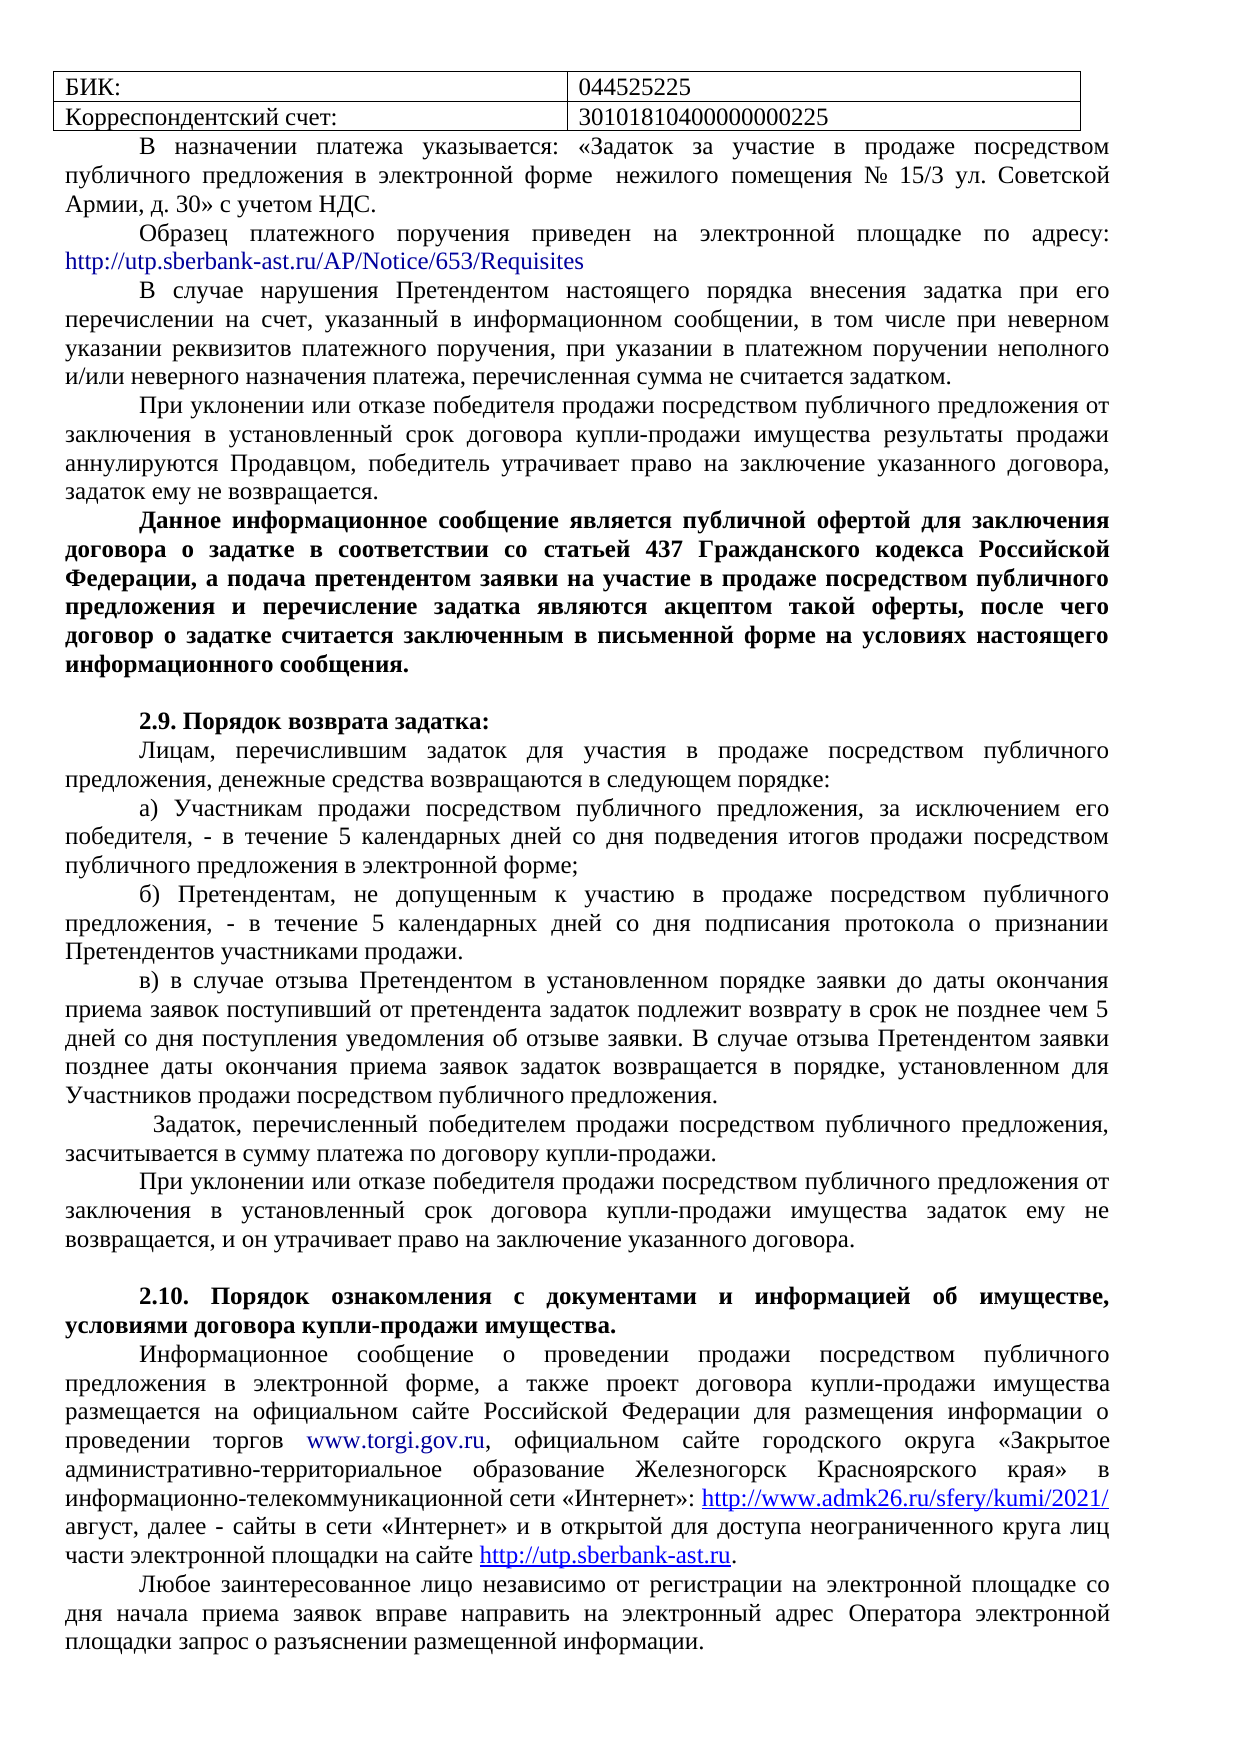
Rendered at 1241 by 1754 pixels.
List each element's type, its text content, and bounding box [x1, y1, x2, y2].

text Лицам, перечислившим задаток для участия в продаже посредством публичного предложения, денежные средства возвращаются в следующем порядке: [65, 735, 1110, 793]
text В случае нарушения Претендентом настоящего порядка внесения задатка при его перечислении на счет, указанный в информационном сообщении, в том числе при неверном указании реквизитов платежного поручения, при указании в платежном поручении неполного и/или неверного назначения платежа, перечисленная сумма не считается задатком. [65, 275, 1110, 390]
text 2.9. Порядок возврата задатка: [65, 706, 1110, 735]
text 2.10. Порядок ознакомления с документами и информацией об имуществе, условиями договора купли-продажи имущества. [65, 1281, 1110, 1339]
text Задаток, перечисленный победителем продажи посредством публичного предложения, засчитывается в сумму платежа по договору купли-продажи. [65, 1109, 1110, 1166]
text В назначении платежа указывается: «Задаток за участие в продаже посредством публичного предложения в электронной форме нежилого помещения № 15/3 ул. Советской Армии, д. 30» с учетом НДС. [65, 131, 1110, 218]
text Образец платежного поручения приведен на электронной площадке по адресу: http://utp.sberbank-ast.ru/AP/Notice/653/Requisites [65, 218, 1110, 275]
table_cell 30101810400000000225 [568, 102, 1080, 130]
text При уклонении или отказе победителя продажи посредством публичного предложения от заключения в установленный срок договора купли-продажи имущества задаток ему не возвращается, и он утрачивает право на заключение указанного договора. [65, 1166, 1110, 1253]
text а) Участникам продажи посредством публичного предложения, за исключением его победителя, - в течение 5 календарных дней со дня подведения итогов продажи посредством публичного предложения в электронной форме; [65, 793, 1110, 879]
text в) в случае отзыва Претендентом в установленном порядке заявки до даты окончания приема заявок поступивший от претендента задаток подлежит возврату в срок не позднее чем 5 дней со дня поступления уведомления об отзыве заявки. В случае отзыва Претендентом заявки позднее даты окончания приема заявок задаток возвращается в порядке, установленном для Участников продажи посредством публичного предложения. [65, 965, 1110, 1109]
text Информационное сообщение о проведении продажи посредством публичного предложения в электронной форме, а также проект договора купли-продажи имущества размещается на официальном сайте Российской Федерации для размещения информации о проведении торгов www.torgi.gov.ru, официальном сайте городского округа «Закрытое административно-территориальное образование Железногорск Красноярского края» в информационно-телекоммуникационной сети «Интернет»: http://www.admk26.ru/sfery/kumi/2021/ [65, 1339, 1110, 1511]
text Данное информационное сообщение является публичной офертой для заключения договора о задатке в соответствии со статьей 437 Гражданского кодекса Российской Федерации, а подача претендентом заявки на участие в продаже посредством публичного предложения и перечисление задатка являются акцептом такой оферты, после чего договор о задатке считается заключенным в письменной форме на условиях настоящего информационного сообщения. [65, 505, 1110, 678]
table_cell Корреспондентский счет: [54, 102, 567, 130]
table_cell БИК: [54, 72, 567, 101]
table_cell 044525225 [568, 72, 1080, 101]
text август, далее - сайты в сети «Интернет» и в открытой для доступа неограниченного круга лиц части электронной площадки на сайте http://utp.sberbank-ast.ru. [65, 1511, 1110, 1569]
text б) Претендентам, не допущенным к участию в продаже посредством публичного предложения, - в течение 5 календарных дней со дня подписания протокола о признании Претендентов участниками продажи. [65, 879, 1110, 965]
text При уклонении или отказе победителя продажи посредством публичного предложения от заключения в установленный срок договора купли-продажи имущества результаты продажи аннулируются Продавцом, победитель утрачивает право на заключение указанного договора, задаток ему не возвращается. [65, 390, 1110, 505]
text Любое заинтересованное лицо независимо от регистрации на электронной площадке со дня начала приема заявок вправе направить на электронный адрес Оператора электронной площадки запрос о разъяснении размещенной информации. [65, 1569, 1110, 1655]
